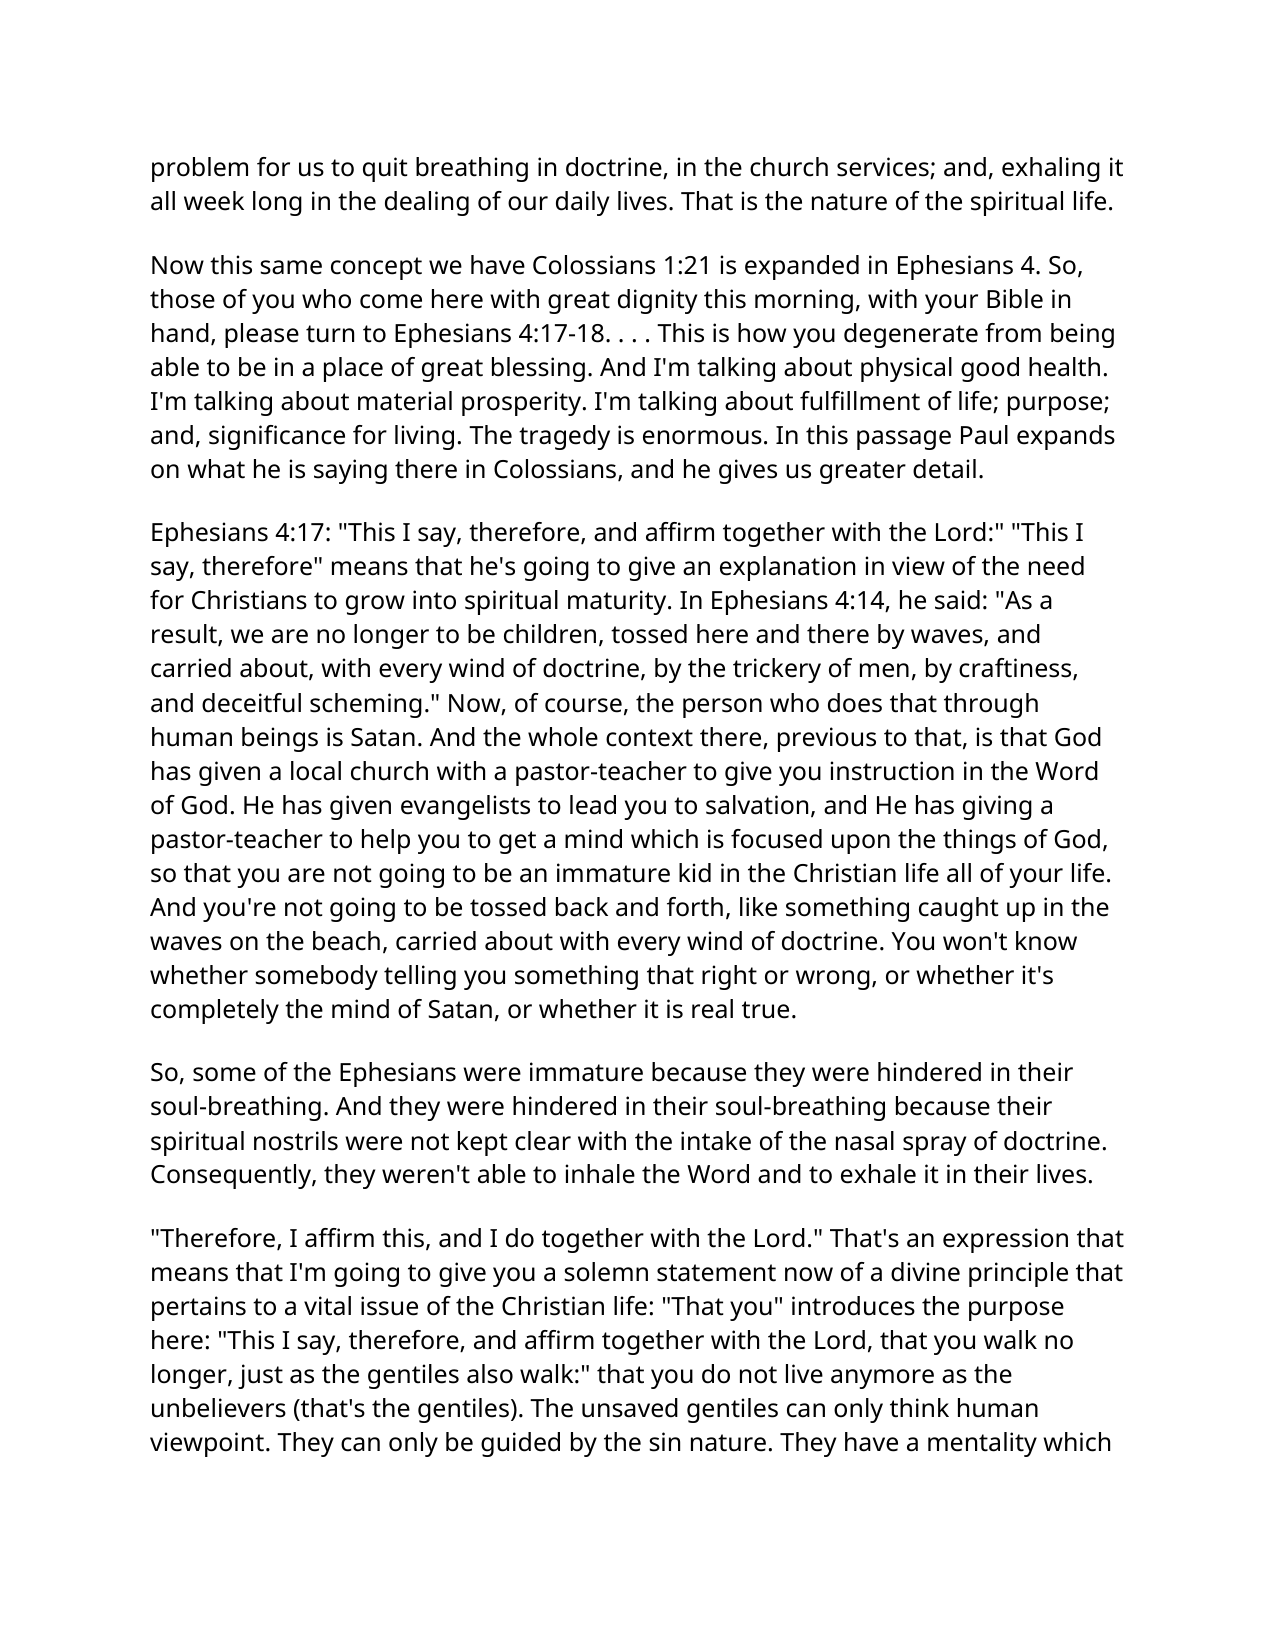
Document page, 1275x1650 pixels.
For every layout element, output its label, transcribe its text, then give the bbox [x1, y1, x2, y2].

text Ephesians 4:17: "This I say, therefore, and affirm together with the Lord:" "This I say, therefore" means that he's going to give an explanation in view of the need for Christians to grow into spiritual maturity. In Ephesians 4:14, he said: "As a result, we are no longer to be children, tossed here and there by waves, and carried about, with every wind of doctrine, by the trickery of men, by craftiness, and deceitful scheming." Now, of course, the person who does that through human beings is Satan. And the whole context there, previous to that, is that God has given a local church with a pastor-teacher to give you instruction in the Word of God. He has given evangelists to lead you to salvation, and He has giving a pastor-teacher to help you to get a mind which is focused upon the things of God, so that you are not going to be an immature kid in the Christian life all of your life. And you're not going to be tossed back and forth, like something caught up in the waves on the beach, carried about with every wind of doctrine. You won't know whether somebody telling you something that right or wrong, or whether it's completely the mind of Satan, or whether it is real true. [150, 515, 1125, 1026]
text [150, 1220, 1125, 1459]
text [150, 150, 1125, 218]
text Now this same concept we have Colossians 1:21 is expanded in Ephesians 4. So, those of you who come here with great dignity this morning, with your Bible in hand, please turn to Ephesians 4:17-18. . . . This is how you degenerate from being able to be in a place of great blessing. And I'm talking about physical good health. I'm talking about material prosperity. I'm talking about fulfillment of life; purpose; and, significance for living. The tragedy is enormous. In this passage Paul expands on what he is saying there in Colossians, and he gives us greater detail. [150, 247, 1125, 486]
text So, some of the Ephesians were immature because they were hindered in their soul-breathing. And they were hindered in their soul-breathing because their spiritual nostrils were not kept clear with the intake of the nasal spray of doctrine. Consequently, they weren't able to inhale the Word and to exhale it in their lives. [150, 1055, 1125, 1191]
